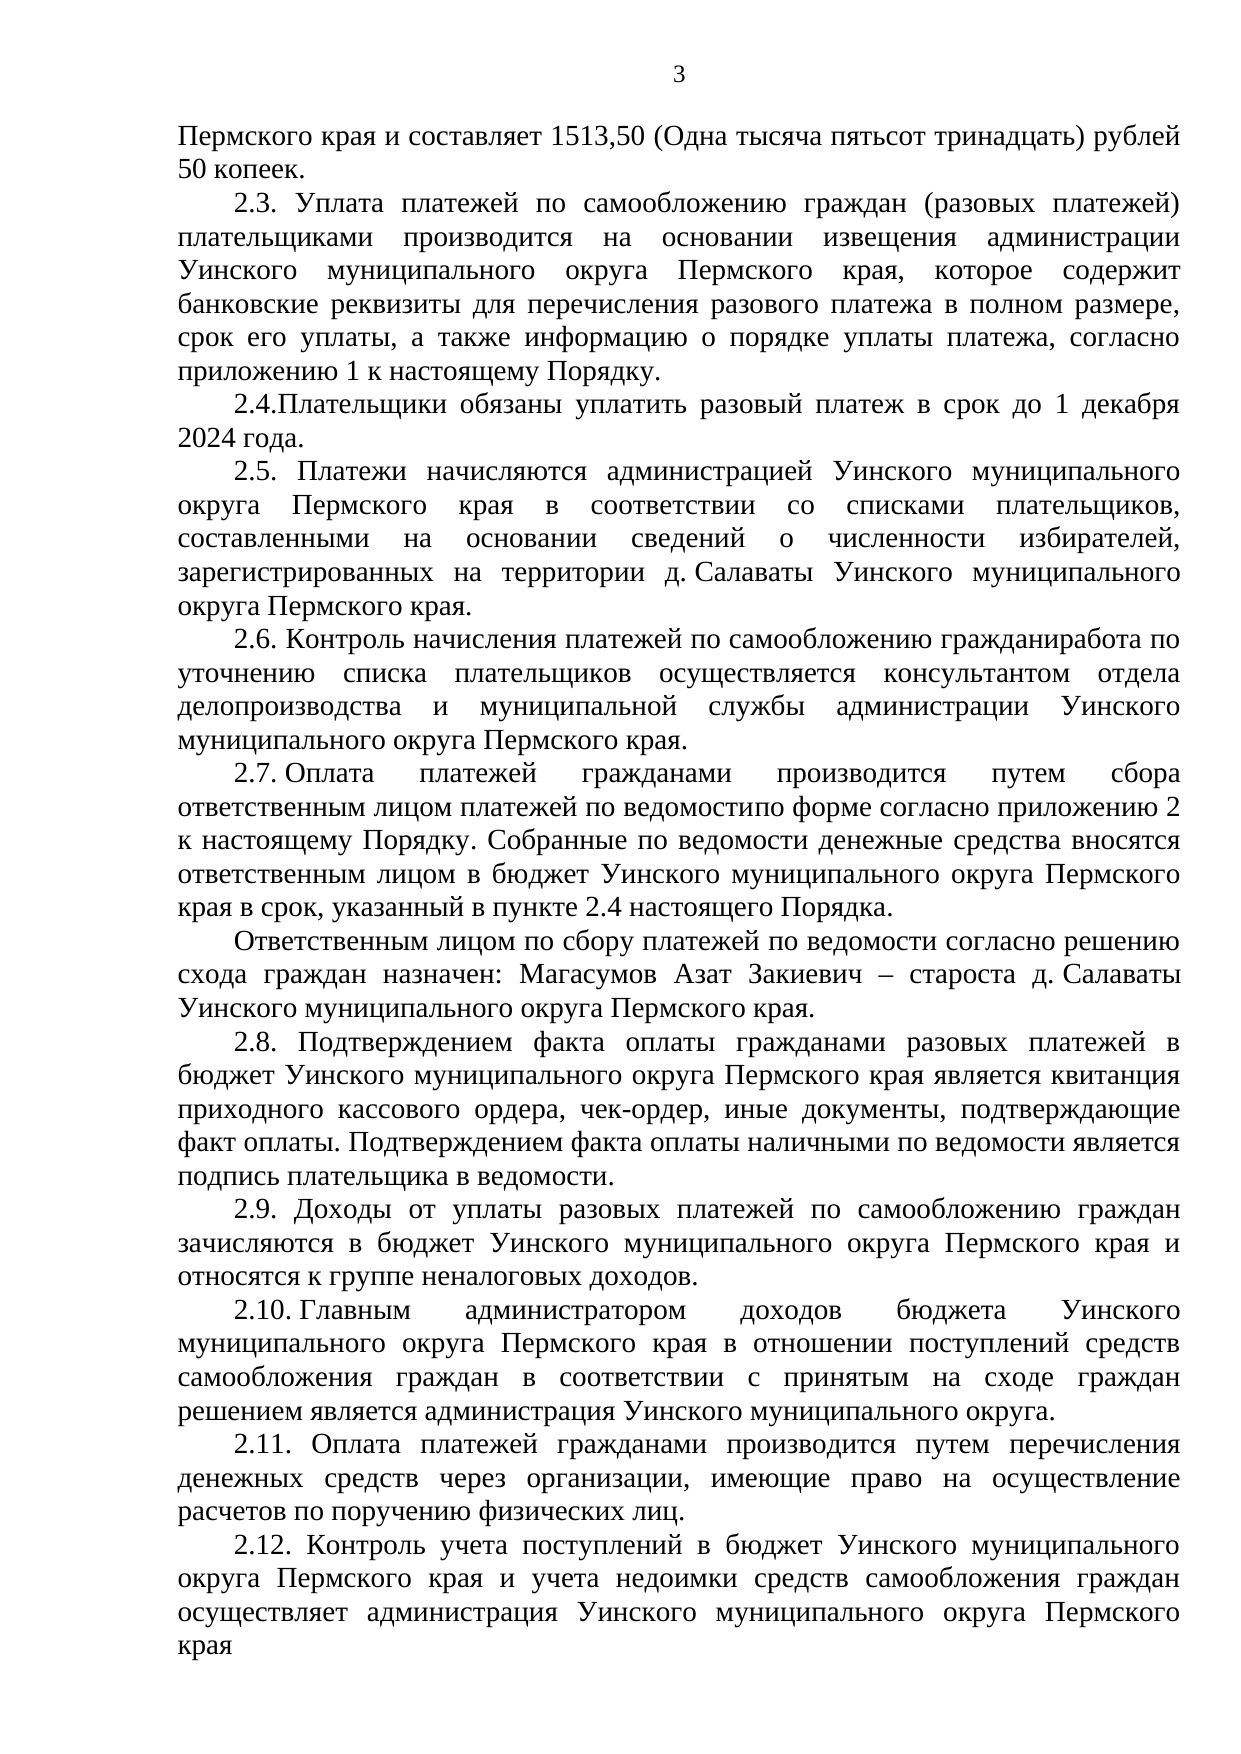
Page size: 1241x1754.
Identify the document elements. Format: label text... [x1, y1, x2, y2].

text 2.4.Плательщики обязаны уплатить разовый платеж в срок до 1 декабря 2024 года. [177, 386, 1181, 453]
text 2.6. Контроль начисления платежей по самообложению гражданиработа по уточнению списка плательщиков осуществляется консультантом отдела делопроизводства и муниципальной службы администрации Уинского муниципального округа Пермского края. [177, 621, 1181, 755]
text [177, 118, 1181, 185]
text 2.3. Уплата платежей по самообложению граждан (разовых платежей) плательщиками производится на основании извещения администрации Уинского муниципального округа Пермского края, которое содержит банковские реквизиты для перечисления разового платежа в полном размере, срок его уплаты, а также информацию о порядке уплаты платежа, согласно приложению 1 к настоящему Порядку. [177, 185, 1181, 386]
text 2.12. Контроль учета поступлений в бюджет Уинского муниципального округа Пермского края и учета недоимки средств самообложения граждан осуществляет администрация Уинского муниципального округа Пермского края [177, 1527, 1181, 1661]
text 2.8. Подтверждением факта оплаты гражданами разовых платежей в бюджет Уинского муниципального округа Пермского края является квитанция приходного кассового ордера, чек-ордер, иные документы, подтверждающие факт оплаты. Подтверждением факта оплаты наличными по ведомости является подпись плательщика в ведомости. [177, 1024, 1181, 1191]
text 2.11. Оплата платежей гражданами производится путем перечисления денежных средств через организации, имеющие право на осуществление расчетов по поручению физических лиц. [177, 1426, 1181, 1527]
text 2.10. Главным администратором доходов бюджета Уинского муниципального округа Пермского края в отношении поступлений средств самообложения граждан в соответствии с принятым на сходе граждан решением является администрация Уинского муниципального округа. [177, 1292, 1181, 1426]
text Ответственным лицом по сбору платежей по ведомости согласно решению схода граждан назначен: Магасумов Азат Закиевич – староста д. Салаваты Уинского муниципального округа Пермского края. [177, 923, 1181, 1024]
text 2.9. Доходы от уплаты разовых платежей по самообложению граждан зачисляются в бюджет Уинского муниципального округа Пермского края и относятся к группе неналоговых доходов. [177, 1191, 1181, 1292]
text 2.7. Оплата платежей гражданами производится путем сбора ответственным лицом платежей по ведомостипо форме согласно приложению 2 к настоящему Порядку. Собранные по ведомости денежные средства вносятся ответственным лицом в бюджет Уинского муниципального округа Пермского края в срок, указанный в пункте 2.4 настоящего Порядка. [177, 755, 1181, 923]
text 2.5. Платежи начисляются администрацией Уинского муниципального округа Пермского края в соответствии со списками плательщиков, составленными на основании сведений о численности избирателей, зарегистрированных на территории д. Салаваты Уинского муниципального округа Пермского края. [177, 453, 1181, 621]
